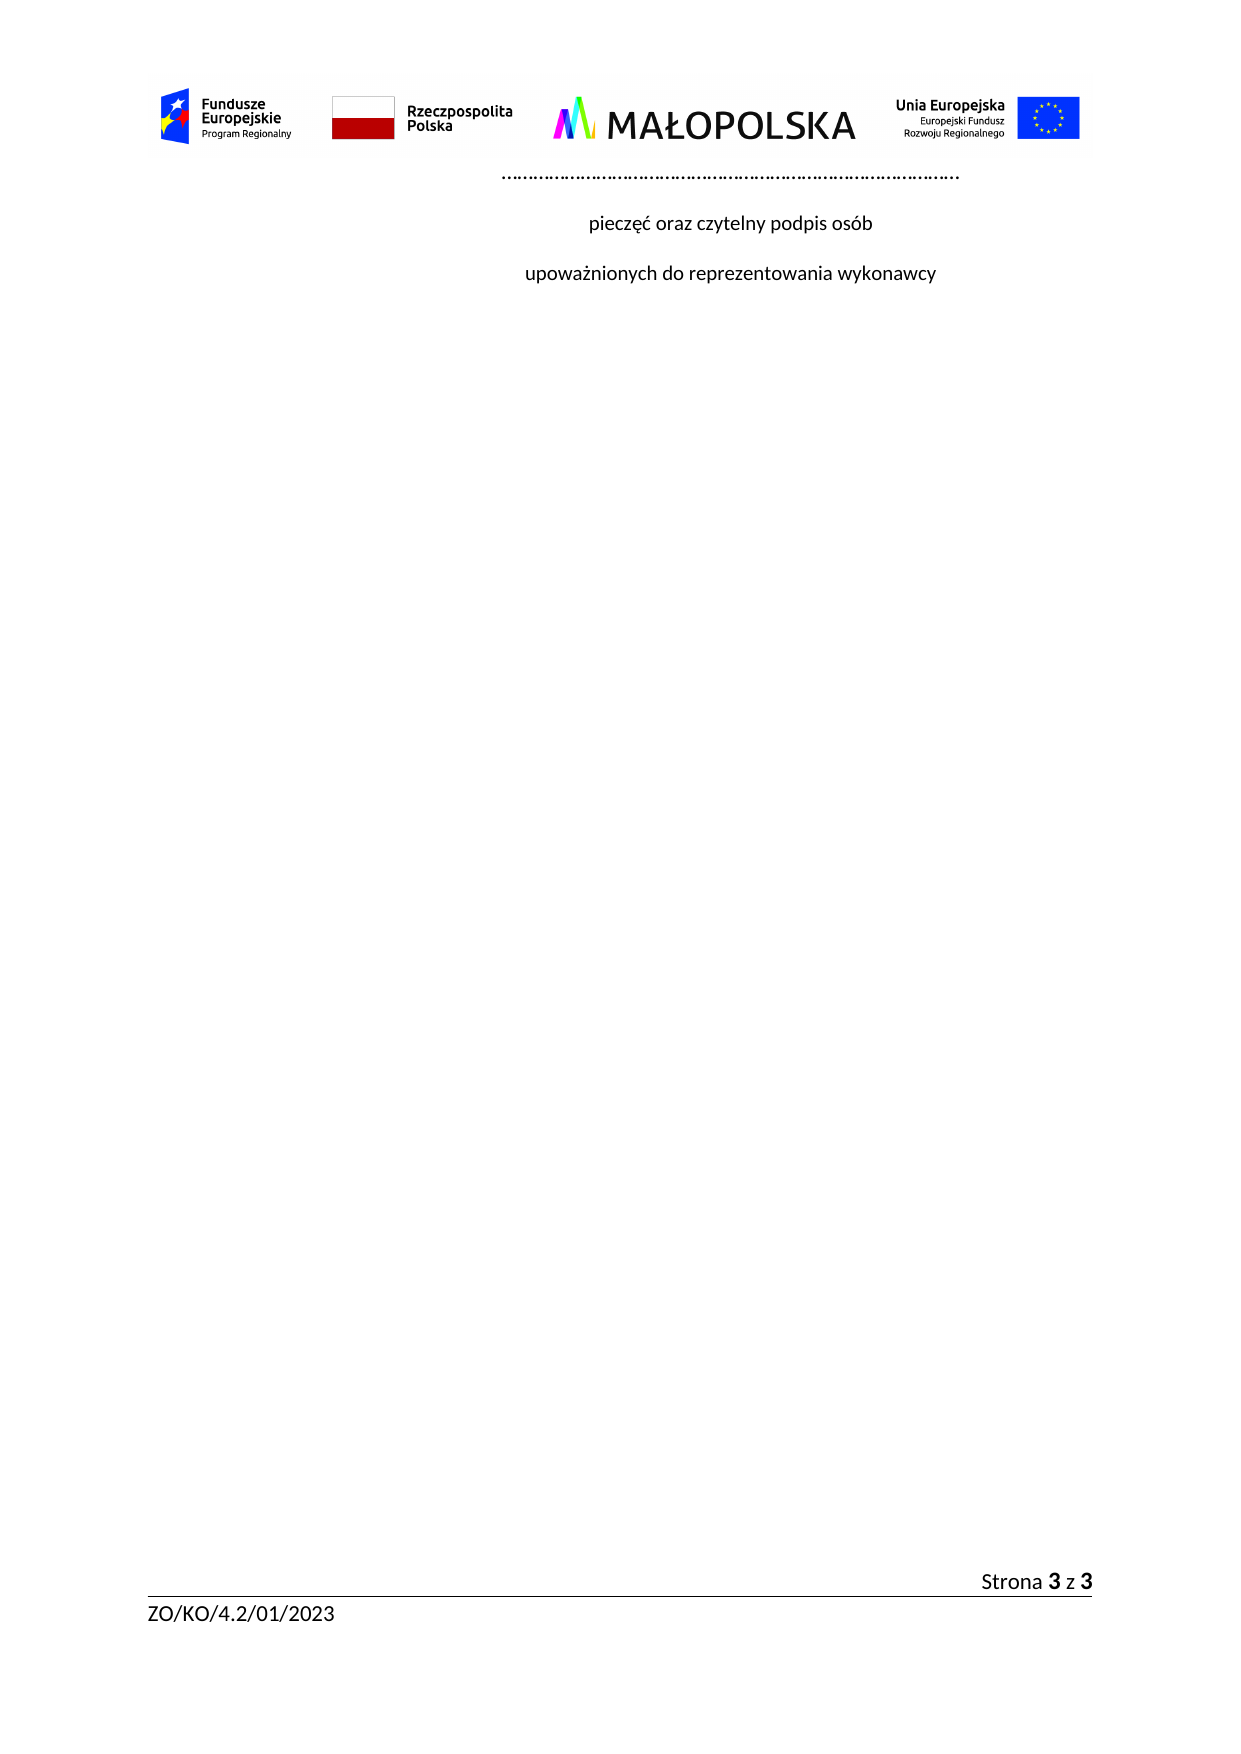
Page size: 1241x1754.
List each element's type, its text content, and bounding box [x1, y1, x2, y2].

list …………………………………………………………………………… [295, 158, 1092, 185]
text pieczęć oraz czytelny podpis osób [295, 210, 1092, 236]
picture [147, 73, 1093, 158]
text upoważnionych do reprezentowania wykonawcy [295, 260, 1092, 286]
